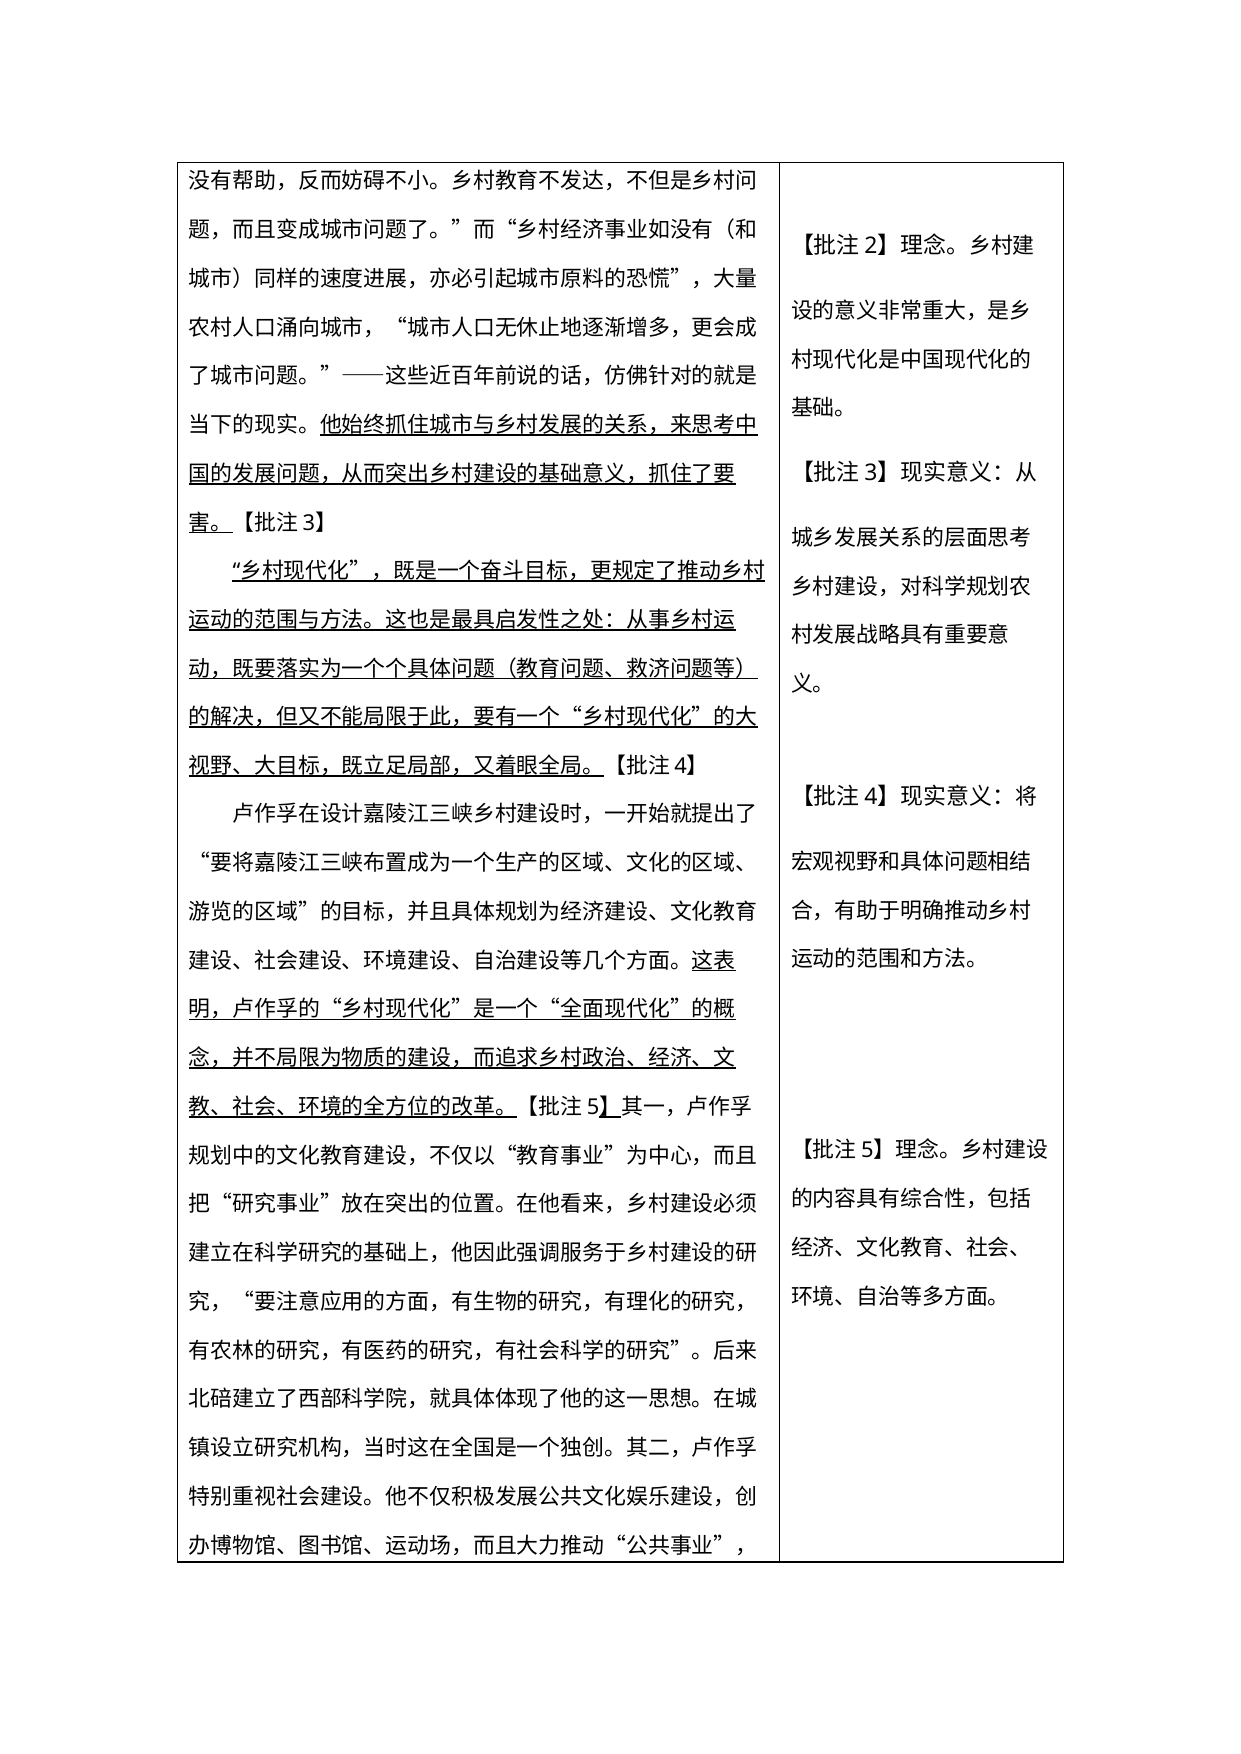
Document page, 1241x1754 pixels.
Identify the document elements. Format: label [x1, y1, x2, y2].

table_header [178, 163, 779, 1561]
table_header [780, 163, 1063, 1561]
